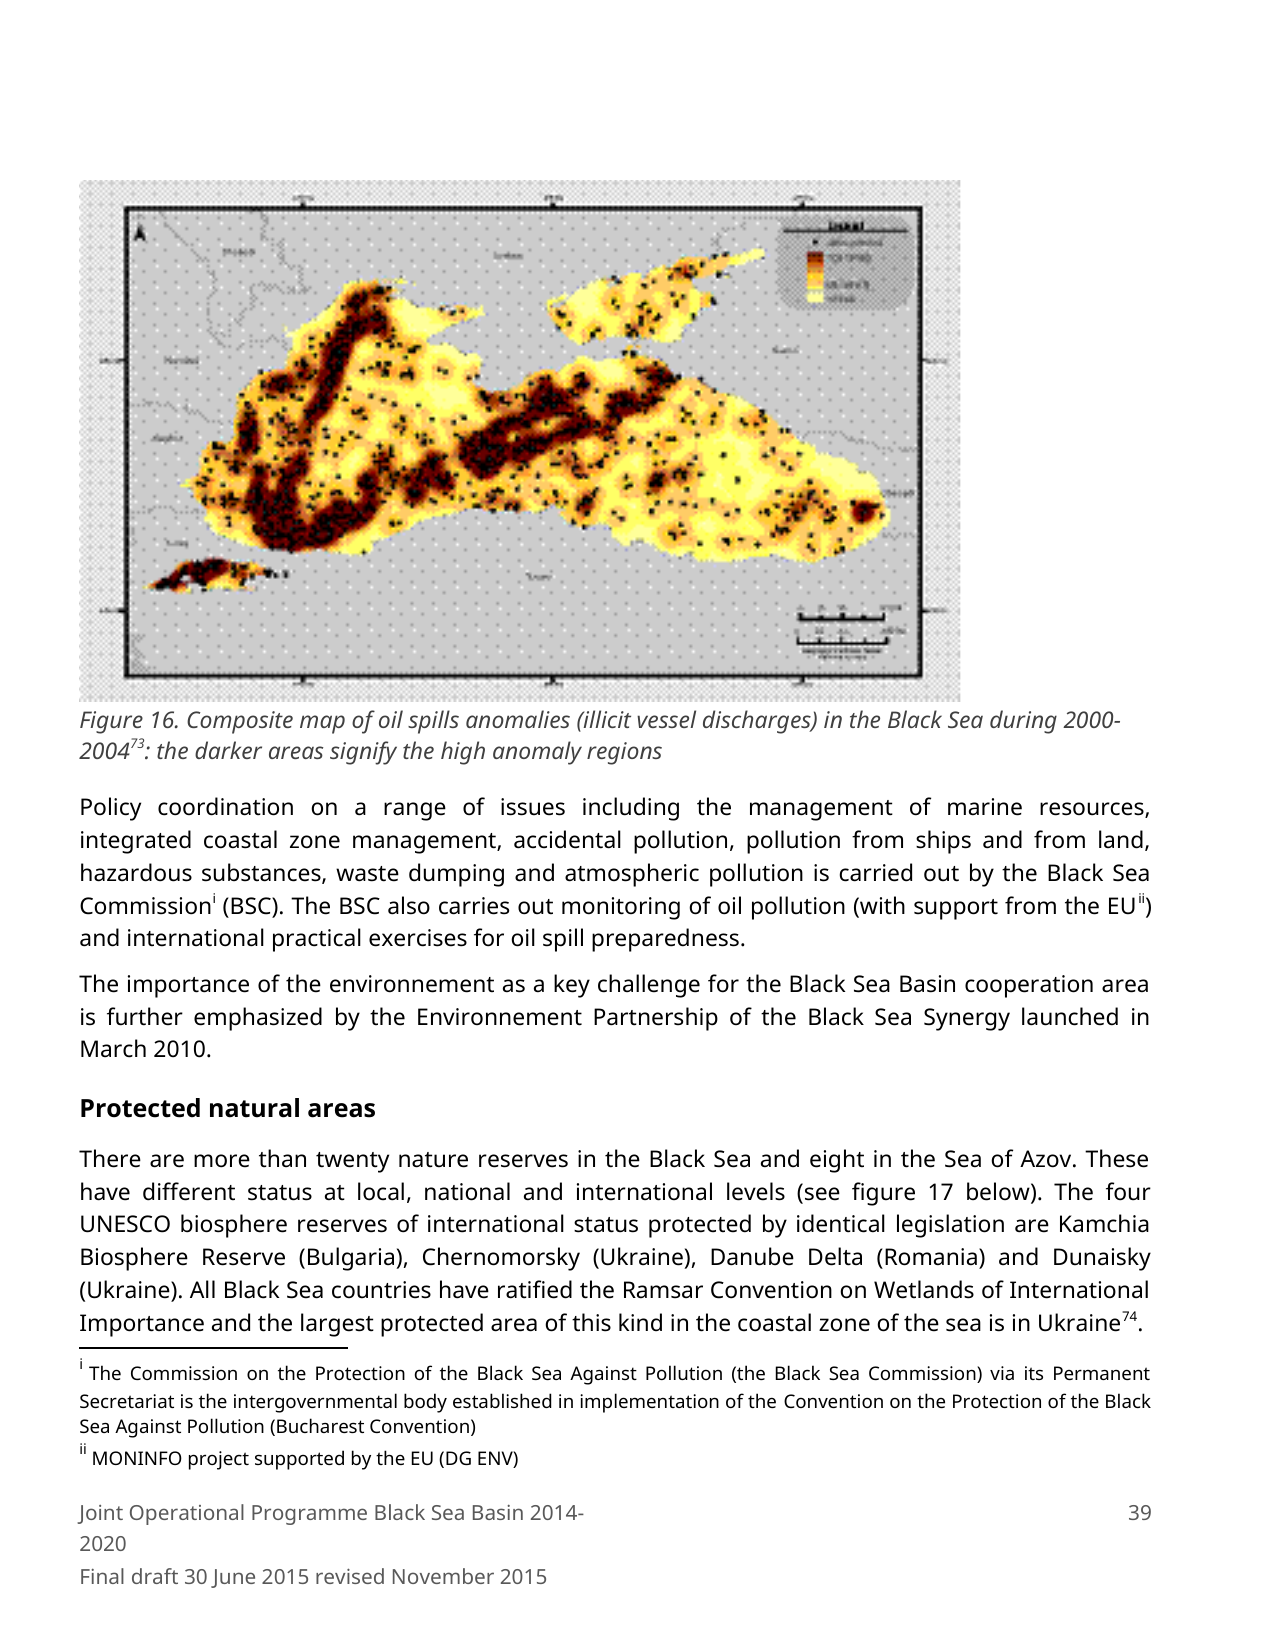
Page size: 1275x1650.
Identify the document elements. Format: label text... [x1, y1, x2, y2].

text Figure 16. Composite map of oil spills anomalies (illicit vessel discharges) in the Black Sea during 2000-2004: the darker areas signify the high anomaly regions [79, 704, 1152, 766]
text Protected natural areas [79, 1091, 1152, 1125]
picture [79, 180, 961, 702]
text The importance of the environnement as a key challenge for the Black Sea Basin cooperation area is further emphasized by the Environnement Partnership of the Black Sea Synergy launched in March 2010. [79, 968, 1152, 1064]
text Policy coordination on a range of issues including the management of marine resources, integrated coastal zone management, accidental pollution, pollution from ships and from land, hazardous substances, waste dumping and atmospheric pollution is carried out by the Black Sea Commission (BSC). The BSC also carries out monitoring of oil pollution (with support from the EU) and international practical exercises for oil spill preparedness. [79, 791, 1152, 954]
text There are more than twenty nature reserves in the Black Sea and eight in the Sea of Azov. These have different status at local, national and international levels (see figure 17 below). The four UNESCO biosphere reserves of international status protected by identical legislation are Kamchia Biosphere Reserve (Bulgaria), Chernomorsky (Ukraine), Danube Delta (Romania) and Dunaisky (Ukraine). All Black Sea countries have ratified the Ramsar Convention on Wetlands of International Importance and the largest protected area of this kind in the coastal zone of the sea is in Ukraine. [79, 1143, 1152, 1338]
